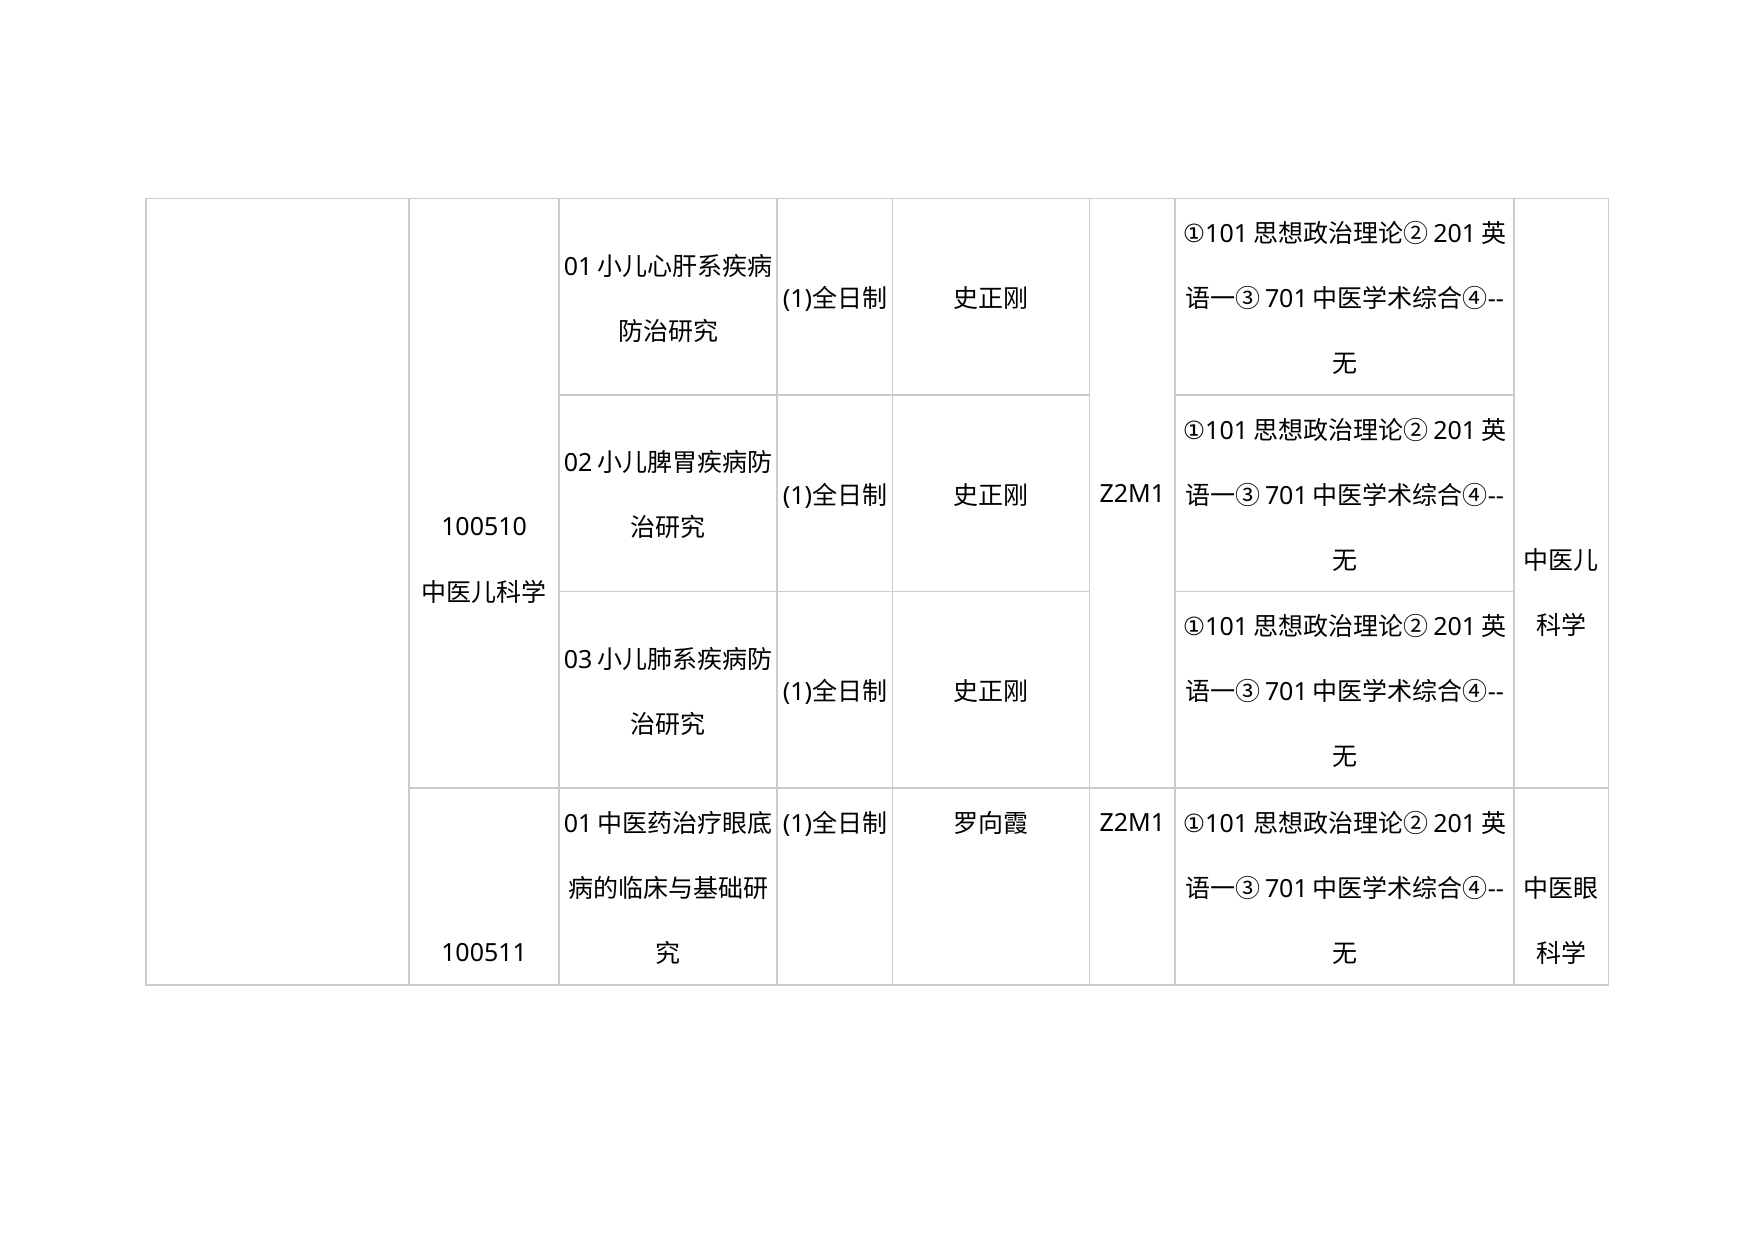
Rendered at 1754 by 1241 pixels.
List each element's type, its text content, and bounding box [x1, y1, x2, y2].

table_cell ①101思想政治理论②201英语一③701中医学术综合④--无 [1176, 396, 1513, 591]
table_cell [1176, 789, 1513, 984]
table_cell 史正刚 [893, 592, 1089, 787]
table_cell (1)全日制 [778, 789, 892, 984]
table_cell 03小儿肺系疾病防治研究 [560, 592, 776, 787]
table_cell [1176, 199, 1513, 394]
table_cell 100511 中医五官科学 [410, 789, 558, 984]
table_cell Z2M1 [1090, 199, 1174, 787]
table_cell Z2M1 [1090, 789, 1174, 984]
table_cell (1)全日制 [778, 396, 892, 591]
table_cell 罗向霞 [893, 789, 1089, 984]
table_cell 史正刚 [893, 199, 1089, 394]
table_cell 中医眼科学 [1515, 789, 1608, 984]
table_cell 100510 中医儿科学 [410, 199, 558, 787]
table_cell 01小儿心肝系疾病防治研究 [560, 199, 776, 394]
table_cell 中医儿科学 [1515, 199, 1608, 787]
table_cell 02小儿脾胃疾病防治研究 [560, 396, 776, 591]
table_cell 史正刚 [893, 396, 1089, 591]
table_cell ①101思想政治理论②201英语一③701中医学术综合④--无 [1176, 592, 1513, 787]
table_cell (1)全日制 [778, 199, 892, 394]
table_cell (1)全日制 [778, 592, 892, 787]
table_cell 01中医药治疗眼底病的临床与基础研究 [560, 789, 776, 984]
